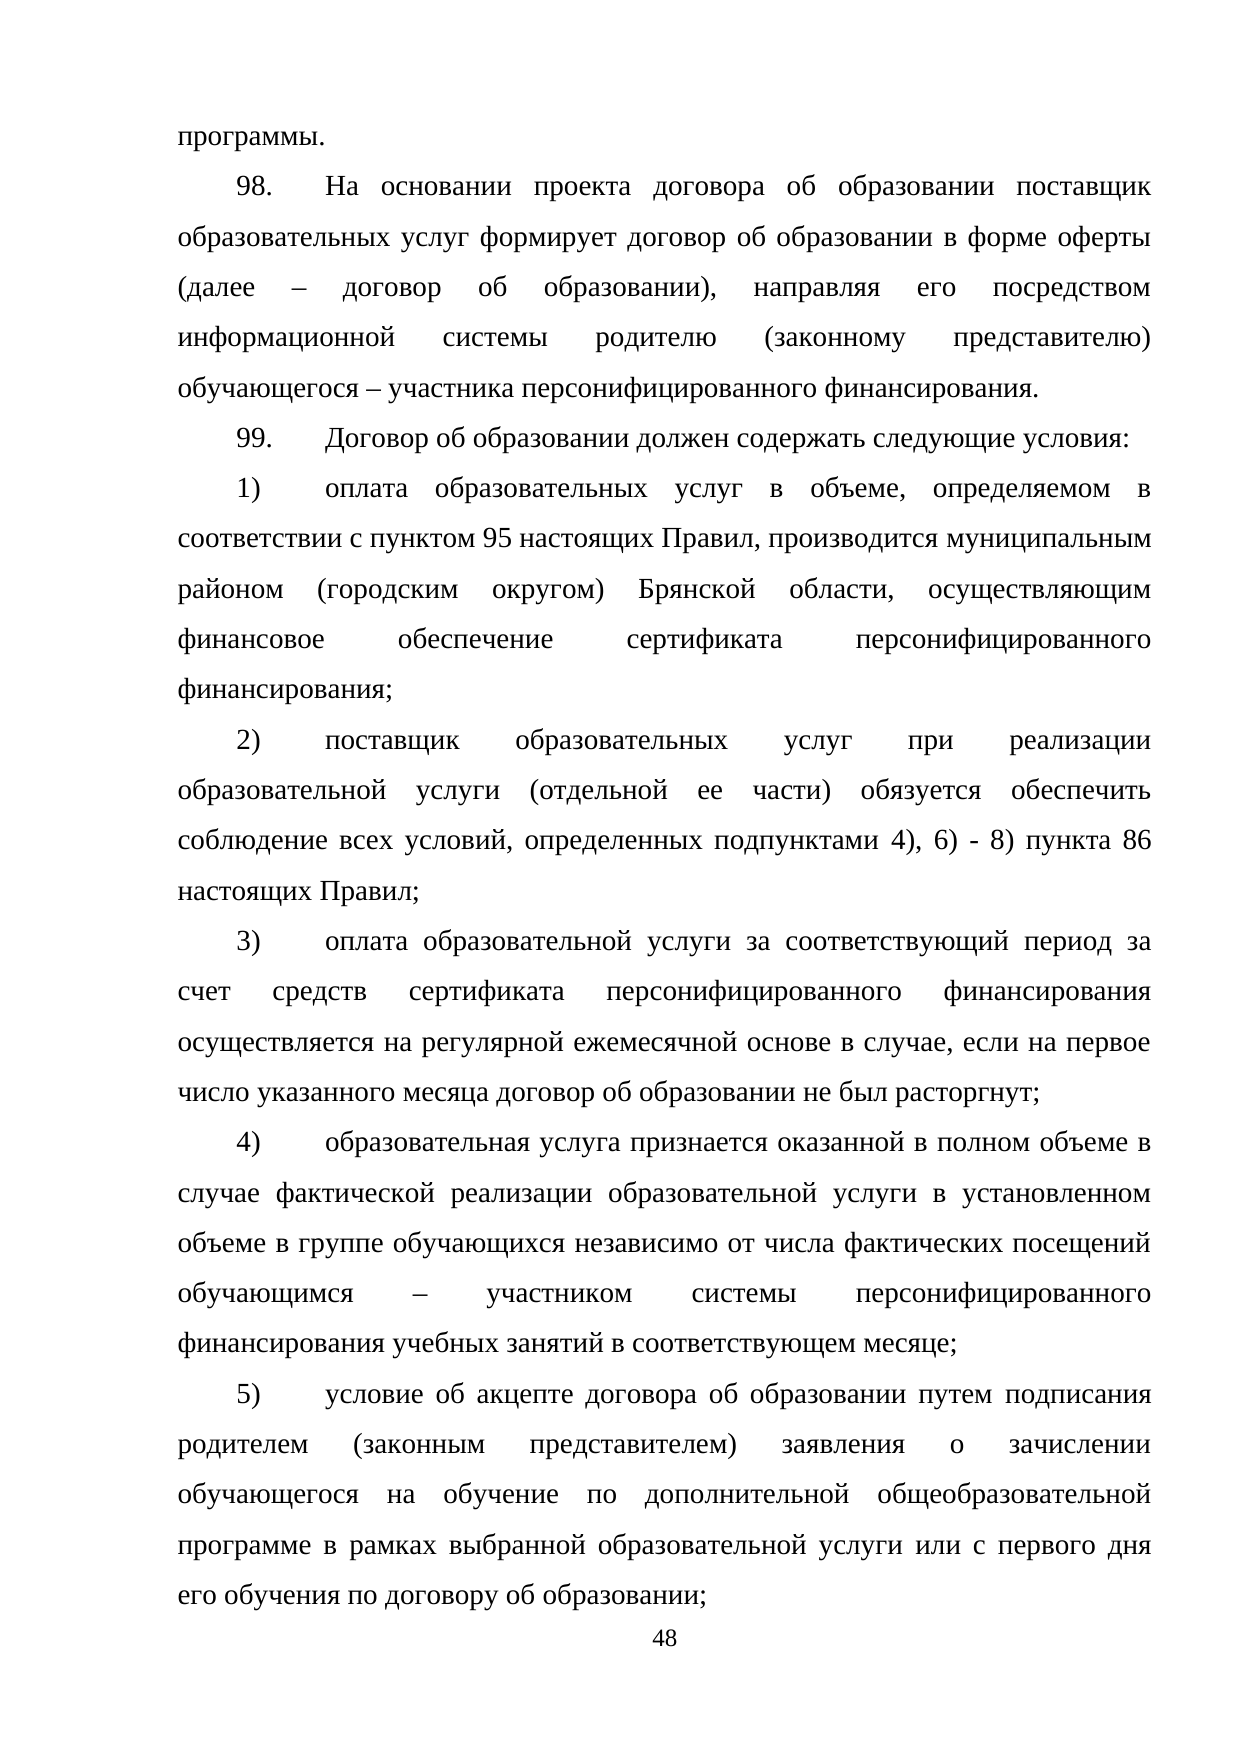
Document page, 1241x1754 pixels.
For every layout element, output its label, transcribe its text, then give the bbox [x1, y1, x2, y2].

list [177, 118, 1152, 152]
list Договор об образовании должен содержать следующие условия: [177, 420, 1152, 453]
list поставщик образовательных услуг при реализации образовательной услуги (отдельной ее части) обязуется обеспечить соблюдение всех условий, определенных подпунктами 4), 6) - 8) пункта 86 настоящих Правил; [177, 722, 1152, 906]
list На основании проекта договора об образовании поставщик образовательных услуг формирует договор об образовании в форме оферты (далее – договор об образовании), направляя его посредством информационной системы родителю (законному представителю) обучающегося – участника персонифицированного финансирования. [177, 168, 1152, 403]
list образовательная услуга признается оказанной в полном объеме в случае фактической реализации образовательной услуги в установленном объеме в группе обучающихся независимо от числа фактических посещений обучающимся – участником системы персонифицированного финансирования учебных занятий в соответствующем месяце; [177, 1124, 1152, 1359]
list оплата образовательных услуг в объеме, определяемом в соответствии с пунктом 95 настоящих Правил, производится муниципальным районом (городским округом) Брянской области, осуществляющим финансовое обеспечение сертификата персонифицированного финансирования; [177, 470, 1152, 705]
list оплата образовательной услуги за соответствующий период за счет средств сертификата персонифицированного финансирования осуществляется на регулярной ежемесячной основе в случае, если на первое число указанного месяца договор об образовании не был расторгнут; [177, 923, 1152, 1108]
list условие об акцепте договора об образовании путем подписания родителем (законным представителем) заявления о зачислении обучающегося на обучение по дополнительной общеобразовательной программе в рамках выбранной образовательной услуги или с первого дня его обучения по договору об образовании; [177, 1376, 1152, 1611]
